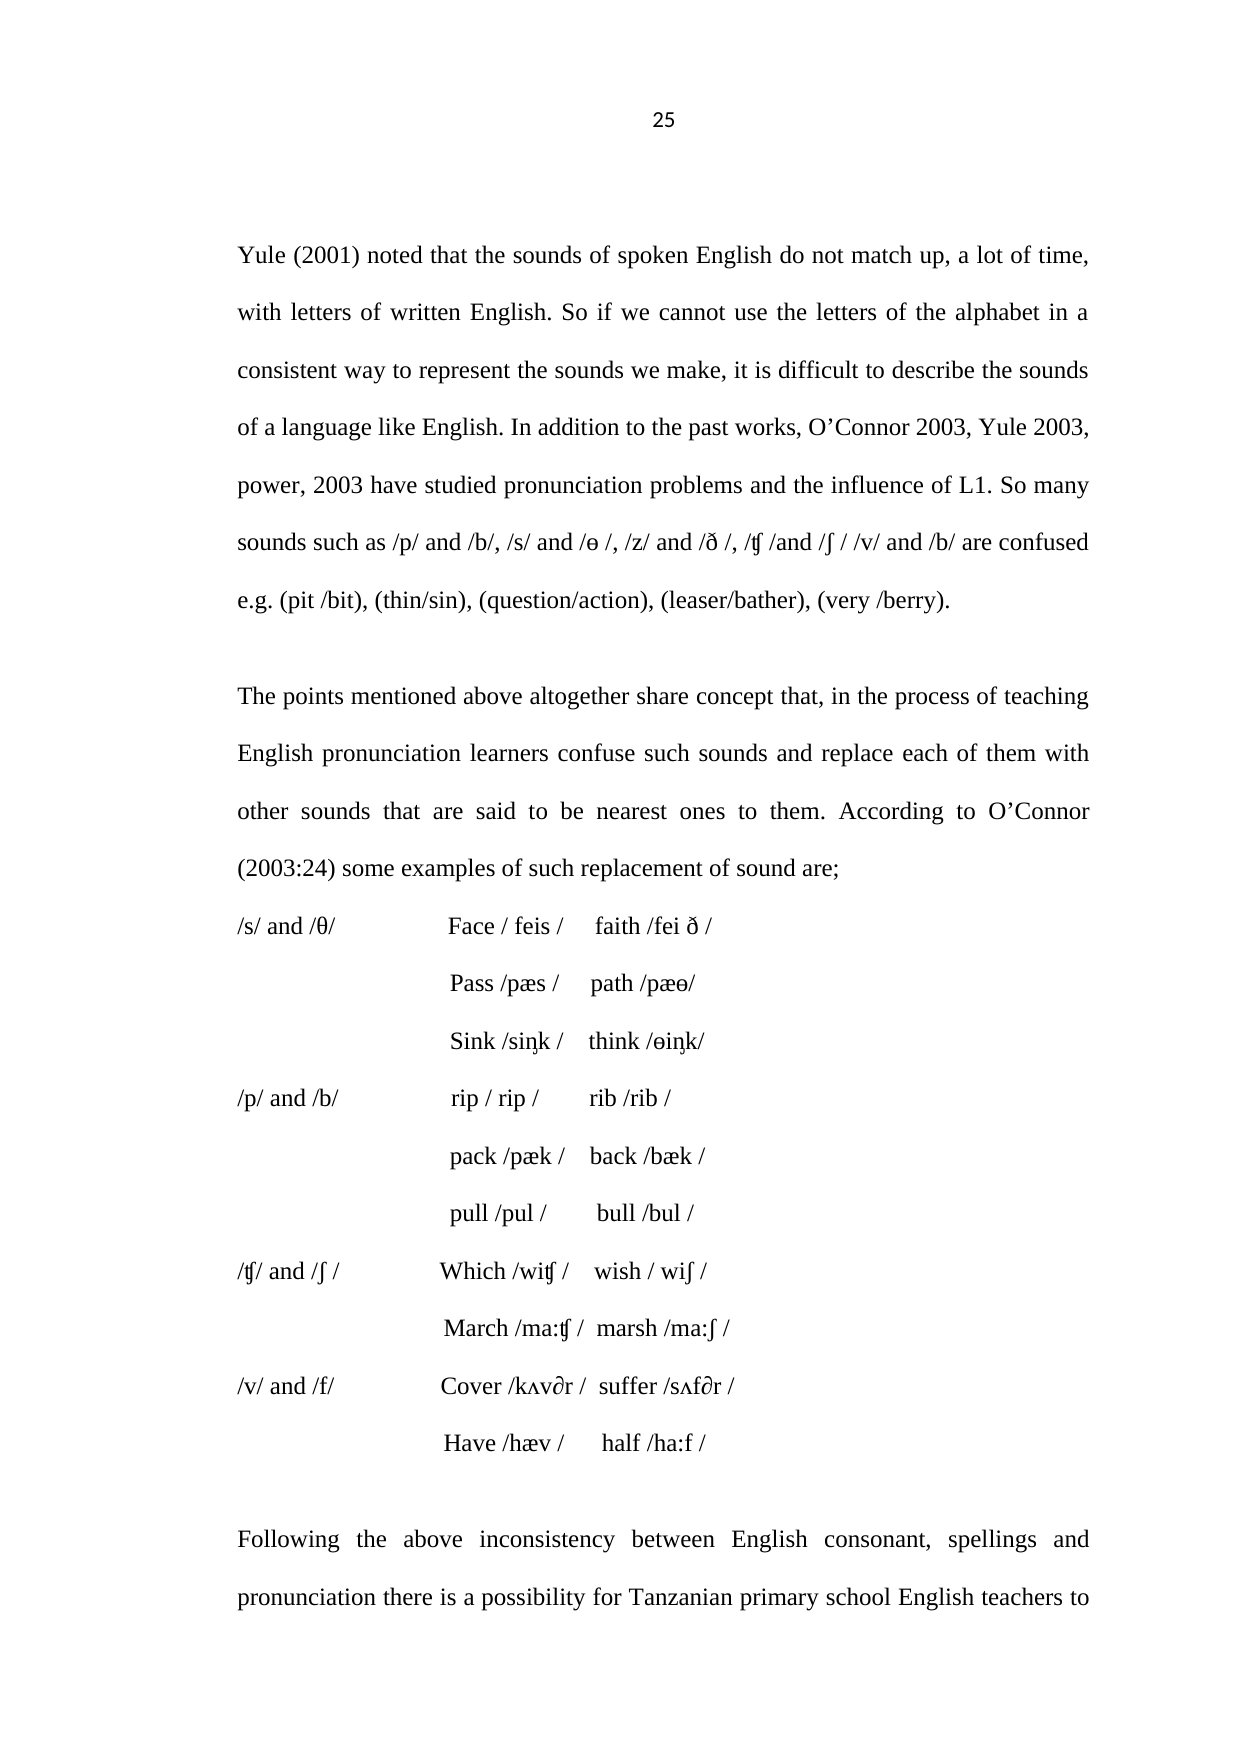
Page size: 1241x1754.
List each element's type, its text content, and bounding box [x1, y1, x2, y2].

text Yule (2001) noted that the sounds of spoken English do not match up, a lot of time, with letters of written English. So if we cannot use the letters of the alphabet in a consistent way to represent the sounds we make, it is difficult to describe the sounds of a language like English. In addition to the past works, O’Connor 2003, Yule 2003, power, 2003 have studied pronunciation problems and the influence of L1. So many sounds such as /p/ and /b/, /s/ and /ɵ /, /z/ and /ð /, /ʧ /and /ʃ / /v/ and /b/ are confused e.g. (pit /bit), (thin/sin), (question/action), (leaser/bather), (very /berry). [237, 240, 1090, 614]
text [237, 1524, 1090, 1610]
text /s/ and /θ/ Face / feis / faith /fei ð / Pass /pæs / path /pæɵ/ Sink /siᶇk / think /ɵiᶇk/ /p/ and /b/ rip / rip / rib /rib / pack /pæk / back /bæk / pull /pul / bull /bul / /ʧ/ and /ʃ / Which /wiʧ / wish / wiʃ / March /mа:ʧ / marsh /mа:ʃ / /v/ and /f/ Cover /kʌv∂r / suffer /sʌf∂r / Have /hæv / half /hа:f / [237, 911, 1090, 1457]
text The points mentioned above altogether share concept that, in the process of teaching English pronunciation learners confuse such sounds and replace each of them with other sounds that are said to be nearest ones to them. According to O’Connor (2003:24) some examples of such replacement of sound are; [237, 681, 1090, 882]
